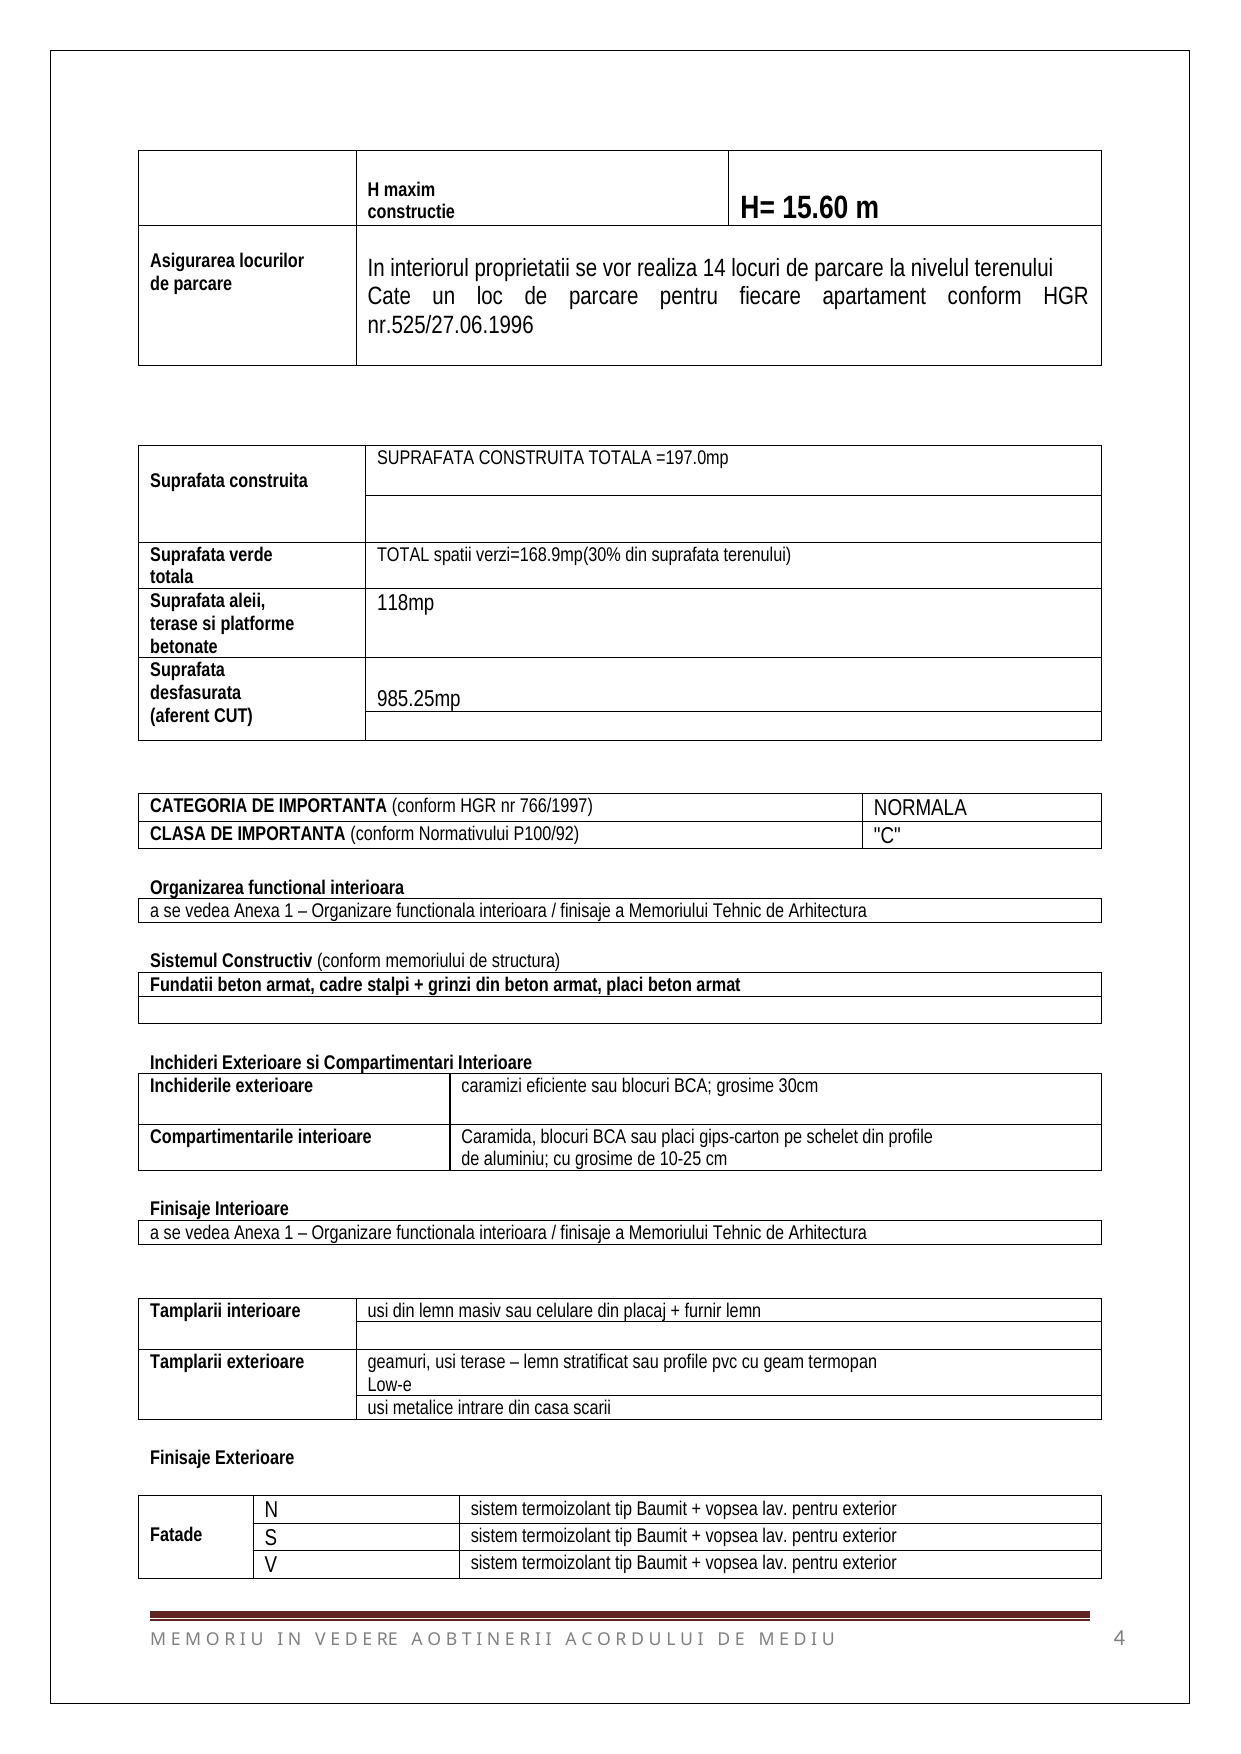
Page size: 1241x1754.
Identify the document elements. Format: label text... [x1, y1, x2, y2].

table_header caramizi eficiente sau blocuri BCA; grosime 30cm [451, 1074, 1101, 1123]
table_cell Suprafata aleii, terase si platforme betonate [139, 589, 365, 657]
table_header Suprafata construita [139, 446, 365, 542]
table_cell 985.25mp [366, 658, 1101, 711]
table_cell [357, 1322, 1101, 1349]
table_cell Tamplarii exterioare [139, 1350, 356, 1419]
text Finisaje Exterioare [150, 1446, 1090, 1469]
table_cell Suprafata verde totala [139, 543, 365, 588]
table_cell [357, 151, 728, 225]
text Sistemul Constructiv (conform memoriului de structura) [150, 949, 1090, 972]
table_cell 118mp [366, 589, 1101, 657]
table_cell "C" [863, 822, 1101, 848]
table_cell CLASA DE IMPORTANTA (conform Normativului P100/92) [139, 822, 862, 848]
table_header CATEGORIA DE IMPORTANTA (conform HGR nr 766/1997) [139, 794, 862, 821]
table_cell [460, 1524, 1101, 1550]
table_header sistem termoizolant tip Baumit + vopsea lav. pentru exterior [460, 1496, 1101, 1523]
table_header SUPRAFATA CONSTRUITA TOTALA =197.0mp [366, 446, 1101, 495]
table_header NORMALA [863, 794, 1101, 821]
table_cell Suprafata desfasurata (aferent CUT) [139, 658, 365, 739]
table_cell TOTAL spatii verzi=168.9mp(30% din suprafata terenului) [366, 543, 1101, 588]
table_cell Asigurarea locurilor de parcare [139, 226, 356, 365]
text Organizarea functional interioara [150, 876, 1090, 898]
text Inchideri Exterioare si Compartimentari Interioare [150, 1051, 1090, 1073]
table_cell S [254, 1524, 459, 1550]
table_cell Caramida, blocuri BCA sau placi gips-carton pe schelet din profile de aluminiu; cu grosime de 10-25 cm [451, 1125, 1101, 1170]
table_cell usi metalice intrare din casa scarii [357, 1396, 1101, 1419]
table_header a se vedea Anexa 1 – Organizare functionala interioara / finisaje a Memoriului Tehnic de Arhitectura [139, 899, 1101, 922]
table_cell geamuri, usi terase – lemn stratificat sau profile pvc cu geam termopan Low-e [357, 1350, 1101, 1395]
table_cell V [254, 1551, 459, 1577]
table_header N [254, 1496, 459, 1523]
table_header Tamplarii interioare [139, 1299, 356, 1349]
table_header a se vedea Anexa 1 – Organizare functionala interioara / finisaje a Memoriului Tehnic de Arhitectura [139, 1221, 1101, 1244]
table_cell [366, 496, 1101, 542]
table_cell Compartimentarile interioare [139, 1125, 449, 1170]
table_header Fundatii beton armat, cadre stalpi + grinzi din beton armat, placi beton armat [139, 973, 1101, 996]
table_header Inchiderile exterioare [139, 1074, 449, 1123]
table_header usi din lemn masiv sau celulare din placaj + furnir lemn [357, 1299, 1101, 1321]
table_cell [460, 1551, 1101, 1577]
table_cell In interiorul proprietatii se vor realiza 14 locuri de parcare la nivelul terenului Cate un loc de parcare pentru fiecare apartament conform HGR nr.525/27.06.1996 [357, 226, 1101, 365]
table_cell H=15.0 m H= 15.60 m [729, 151, 1101, 225]
text Finisaje Interioare [150, 1197, 1090, 1220]
table_cell [139, 997, 1101, 1023]
table_cell [366, 712, 1101, 739]
table_header Fatade [139, 1496, 253, 1577]
